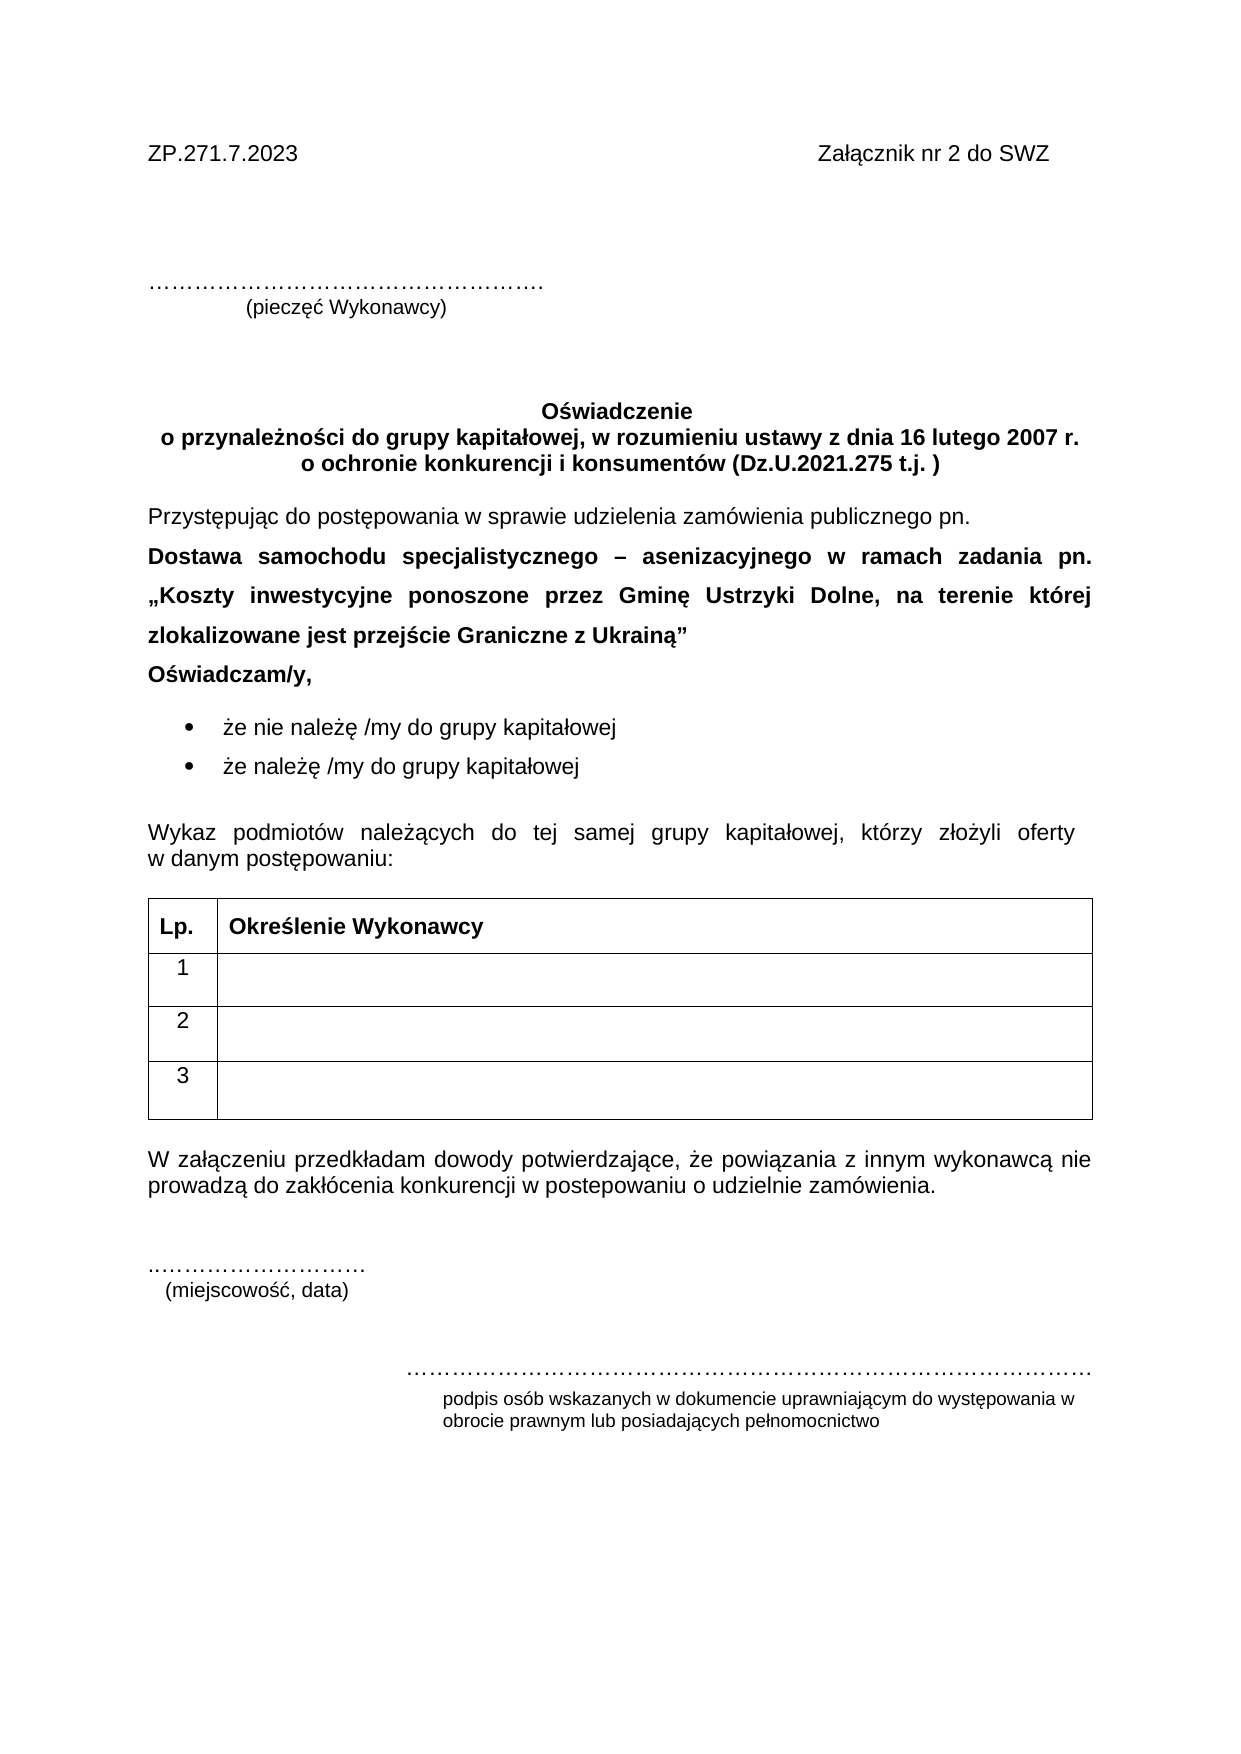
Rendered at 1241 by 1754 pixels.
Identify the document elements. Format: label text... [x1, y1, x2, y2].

table_cell [218, 954, 1092, 1006]
text Wykaz podmiotów należących do tej samej grupy kapitałowej, którzy złożyli oferty w danym postępowaniu: [148, 819, 1093, 872]
table_cell 3 [149, 1062, 217, 1118]
text Dostawa samochodu specjalistycznego – asenizacyjnego w ramach zadania pn. „Koszty inwestycyjne ponoszone przez Gminę Ustrzyki Dolne, na terenie której zlokalizowane jest przejście Graniczne z Ukrainą” [148, 543, 1093, 648]
text (miejscowość, data) [148, 1278, 1093, 1302]
text (pieczęć Wykonawcy) [148, 295, 1093, 319]
text ZP.271.7.2023 Załącznik nr 2 do SWZ [148, 140, 1093, 167]
table_cell [218, 1007, 1092, 1061]
text ..……………………… [148, 1251, 1093, 1278]
text Oświadczenie o przynależności do grupy kapitałowej, w rozumieniu ustawy z dnia 16 lutego 2007 r. o ochronie konkurencji i konsumentów (Dz.U.2021.275 t.j. ) [148, 398, 1093, 477]
table_header Określenie Wykonawcy [218, 899, 1092, 953]
text Oświadczam/y, [148, 661, 1093, 687]
text ……………………………………………. [148, 268, 1093, 295]
text podpis osób wskazanych w dokumencie uprawniającym do występowania w obrocie prawnym lub posiadających pełnomocnictwo [443, 1388, 1093, 1431]
list że nie należę /my do grupy kapitałowej [185, 714, 1093, 740]
text W załączeniu przedkładam dowody potwierdzające, że powiązania z innym wykonawcą nie prowadzą do zakłócenia konkurencji w postepowaniu o udzielnie zamówienia. [148, 1146, 1093, 1198]
table_cell 2 [149, 1007, 217, 1061]
table_header Lp. [149, 899, 217, 953]
list że należę /my do grupy kapitałowej [185, 753, 1093, 779]
table_cell [218, 1062, 1092, 1118]
text Przystępując do postępowania w sprawie udzielenia zamówienia publicznego pn. [148, 503, 1093, 529]
table_cell 1 [149, 954, 217, 1006]
text ……………………………………………………………………………… [148, 1354, 1093, 1381]
